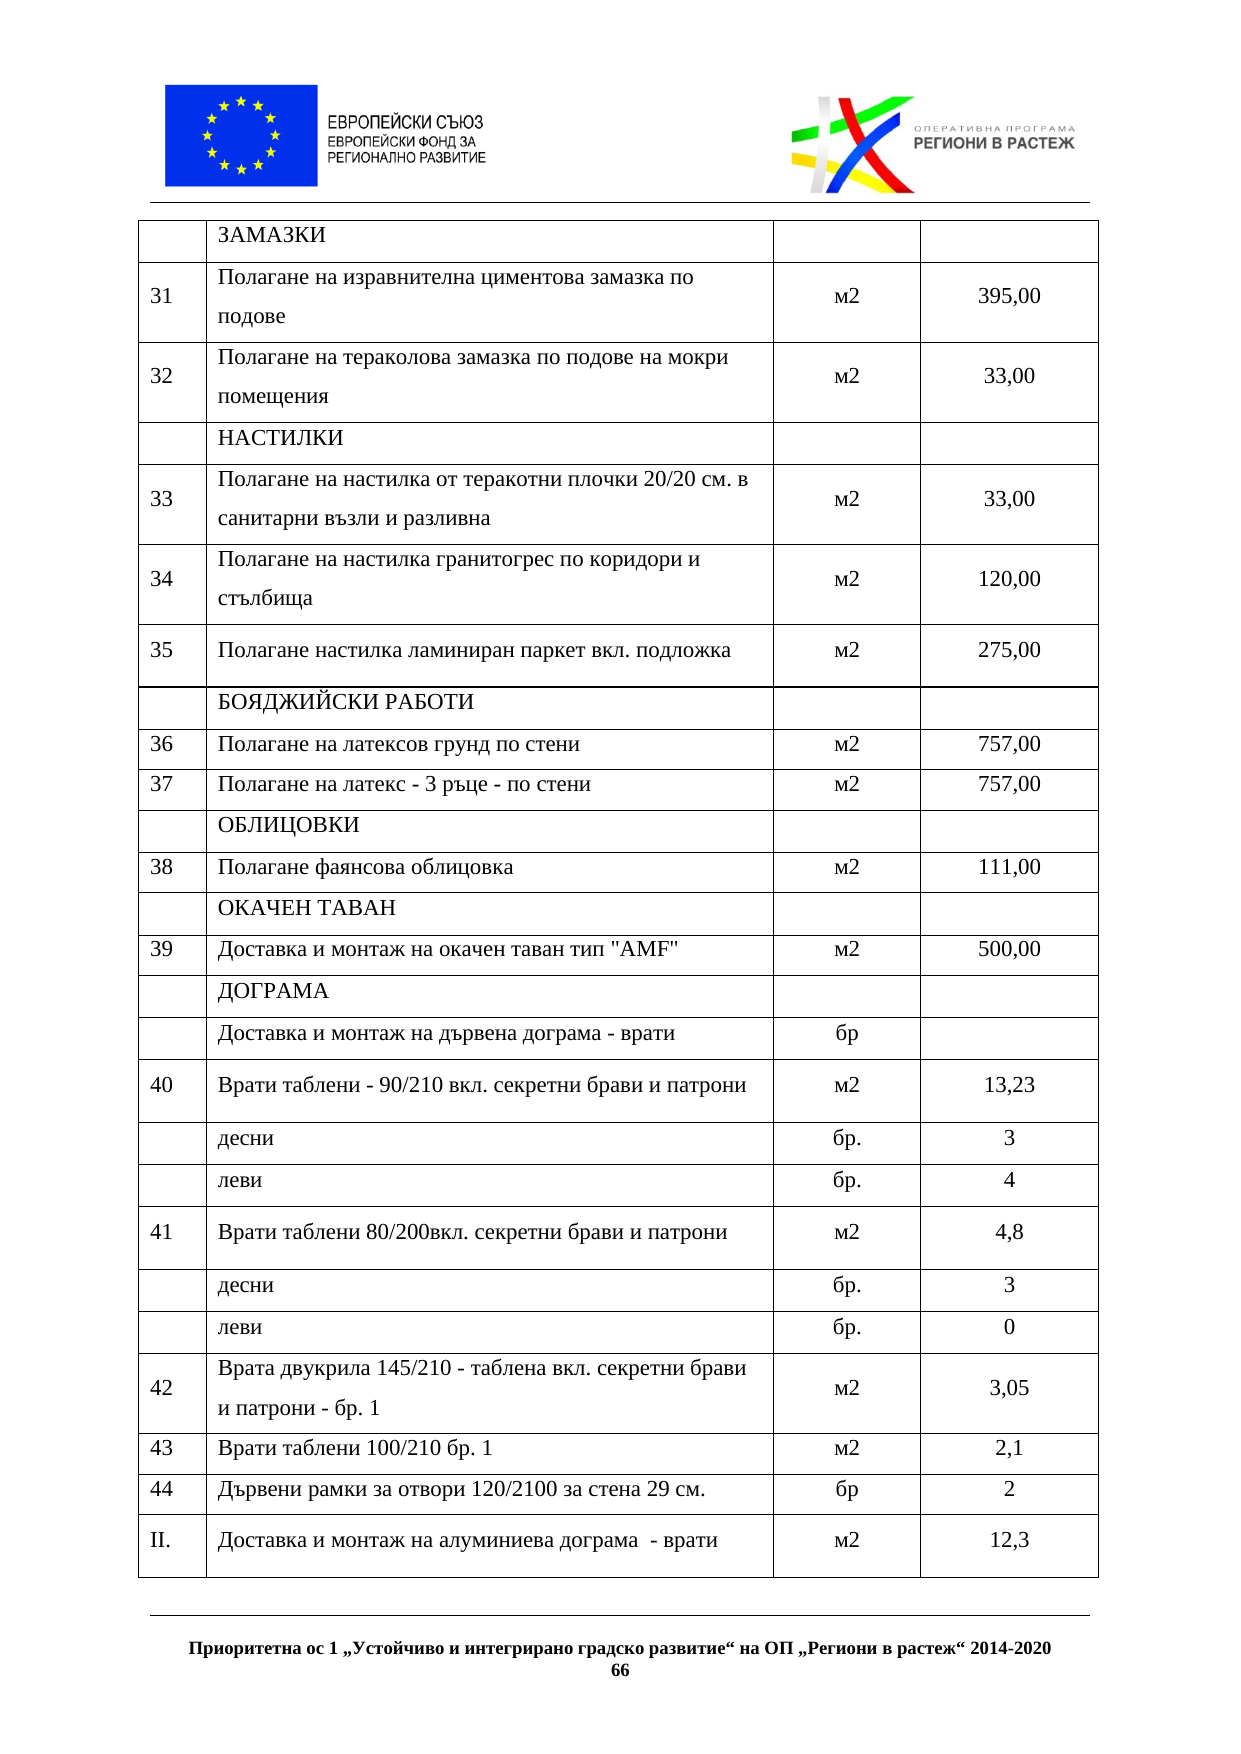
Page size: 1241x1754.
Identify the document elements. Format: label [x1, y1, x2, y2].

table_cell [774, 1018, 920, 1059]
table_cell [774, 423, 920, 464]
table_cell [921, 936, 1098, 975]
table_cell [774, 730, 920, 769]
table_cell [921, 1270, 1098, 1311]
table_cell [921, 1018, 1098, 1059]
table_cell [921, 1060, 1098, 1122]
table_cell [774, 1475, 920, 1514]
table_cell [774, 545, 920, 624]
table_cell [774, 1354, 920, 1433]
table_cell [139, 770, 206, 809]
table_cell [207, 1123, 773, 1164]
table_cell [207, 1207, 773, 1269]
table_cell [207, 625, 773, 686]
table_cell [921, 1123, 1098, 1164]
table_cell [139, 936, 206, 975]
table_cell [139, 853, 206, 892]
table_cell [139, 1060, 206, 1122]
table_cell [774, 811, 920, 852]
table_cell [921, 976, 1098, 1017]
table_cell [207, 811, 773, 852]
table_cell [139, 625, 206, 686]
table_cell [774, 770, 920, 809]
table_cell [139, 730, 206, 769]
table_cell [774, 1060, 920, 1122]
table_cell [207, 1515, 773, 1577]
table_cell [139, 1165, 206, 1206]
picture [150, 73, 513, 200]
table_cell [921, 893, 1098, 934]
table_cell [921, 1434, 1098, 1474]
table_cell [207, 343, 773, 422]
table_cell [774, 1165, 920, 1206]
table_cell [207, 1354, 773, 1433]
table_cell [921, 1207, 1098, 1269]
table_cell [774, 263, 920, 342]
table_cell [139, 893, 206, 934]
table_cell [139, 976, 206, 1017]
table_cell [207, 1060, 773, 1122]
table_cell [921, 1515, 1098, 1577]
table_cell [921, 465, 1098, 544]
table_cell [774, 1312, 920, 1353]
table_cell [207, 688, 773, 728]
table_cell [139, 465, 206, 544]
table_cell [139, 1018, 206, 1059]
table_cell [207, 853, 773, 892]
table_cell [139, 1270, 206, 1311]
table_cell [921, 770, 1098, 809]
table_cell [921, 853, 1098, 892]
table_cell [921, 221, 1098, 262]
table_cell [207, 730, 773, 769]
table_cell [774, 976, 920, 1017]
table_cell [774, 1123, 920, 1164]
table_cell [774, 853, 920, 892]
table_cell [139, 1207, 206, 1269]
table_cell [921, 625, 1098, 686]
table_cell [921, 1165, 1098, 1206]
picture [776, 88, 1095, 200]
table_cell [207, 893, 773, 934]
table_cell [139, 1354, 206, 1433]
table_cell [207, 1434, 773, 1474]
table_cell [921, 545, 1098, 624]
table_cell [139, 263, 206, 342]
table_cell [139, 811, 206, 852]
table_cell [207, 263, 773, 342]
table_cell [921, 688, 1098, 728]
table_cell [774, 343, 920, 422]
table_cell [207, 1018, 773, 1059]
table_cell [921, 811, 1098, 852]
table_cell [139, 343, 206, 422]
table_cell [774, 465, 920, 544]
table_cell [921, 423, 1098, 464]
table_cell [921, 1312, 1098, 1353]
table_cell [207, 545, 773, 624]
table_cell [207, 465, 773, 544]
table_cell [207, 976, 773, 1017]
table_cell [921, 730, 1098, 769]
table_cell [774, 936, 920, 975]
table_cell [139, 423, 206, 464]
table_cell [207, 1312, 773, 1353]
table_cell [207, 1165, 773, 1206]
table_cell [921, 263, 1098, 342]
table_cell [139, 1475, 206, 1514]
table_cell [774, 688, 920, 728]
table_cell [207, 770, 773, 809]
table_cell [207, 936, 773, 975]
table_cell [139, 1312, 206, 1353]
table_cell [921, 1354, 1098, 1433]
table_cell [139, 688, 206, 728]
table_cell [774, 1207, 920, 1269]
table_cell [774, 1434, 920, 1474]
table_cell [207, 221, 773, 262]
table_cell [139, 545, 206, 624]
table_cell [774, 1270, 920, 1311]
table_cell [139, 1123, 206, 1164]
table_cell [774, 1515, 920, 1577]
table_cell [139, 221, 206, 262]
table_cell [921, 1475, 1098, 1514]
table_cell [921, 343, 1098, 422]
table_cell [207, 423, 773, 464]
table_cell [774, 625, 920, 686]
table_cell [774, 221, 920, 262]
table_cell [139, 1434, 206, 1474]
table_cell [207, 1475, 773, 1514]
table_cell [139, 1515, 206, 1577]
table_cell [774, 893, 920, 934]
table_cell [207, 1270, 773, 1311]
